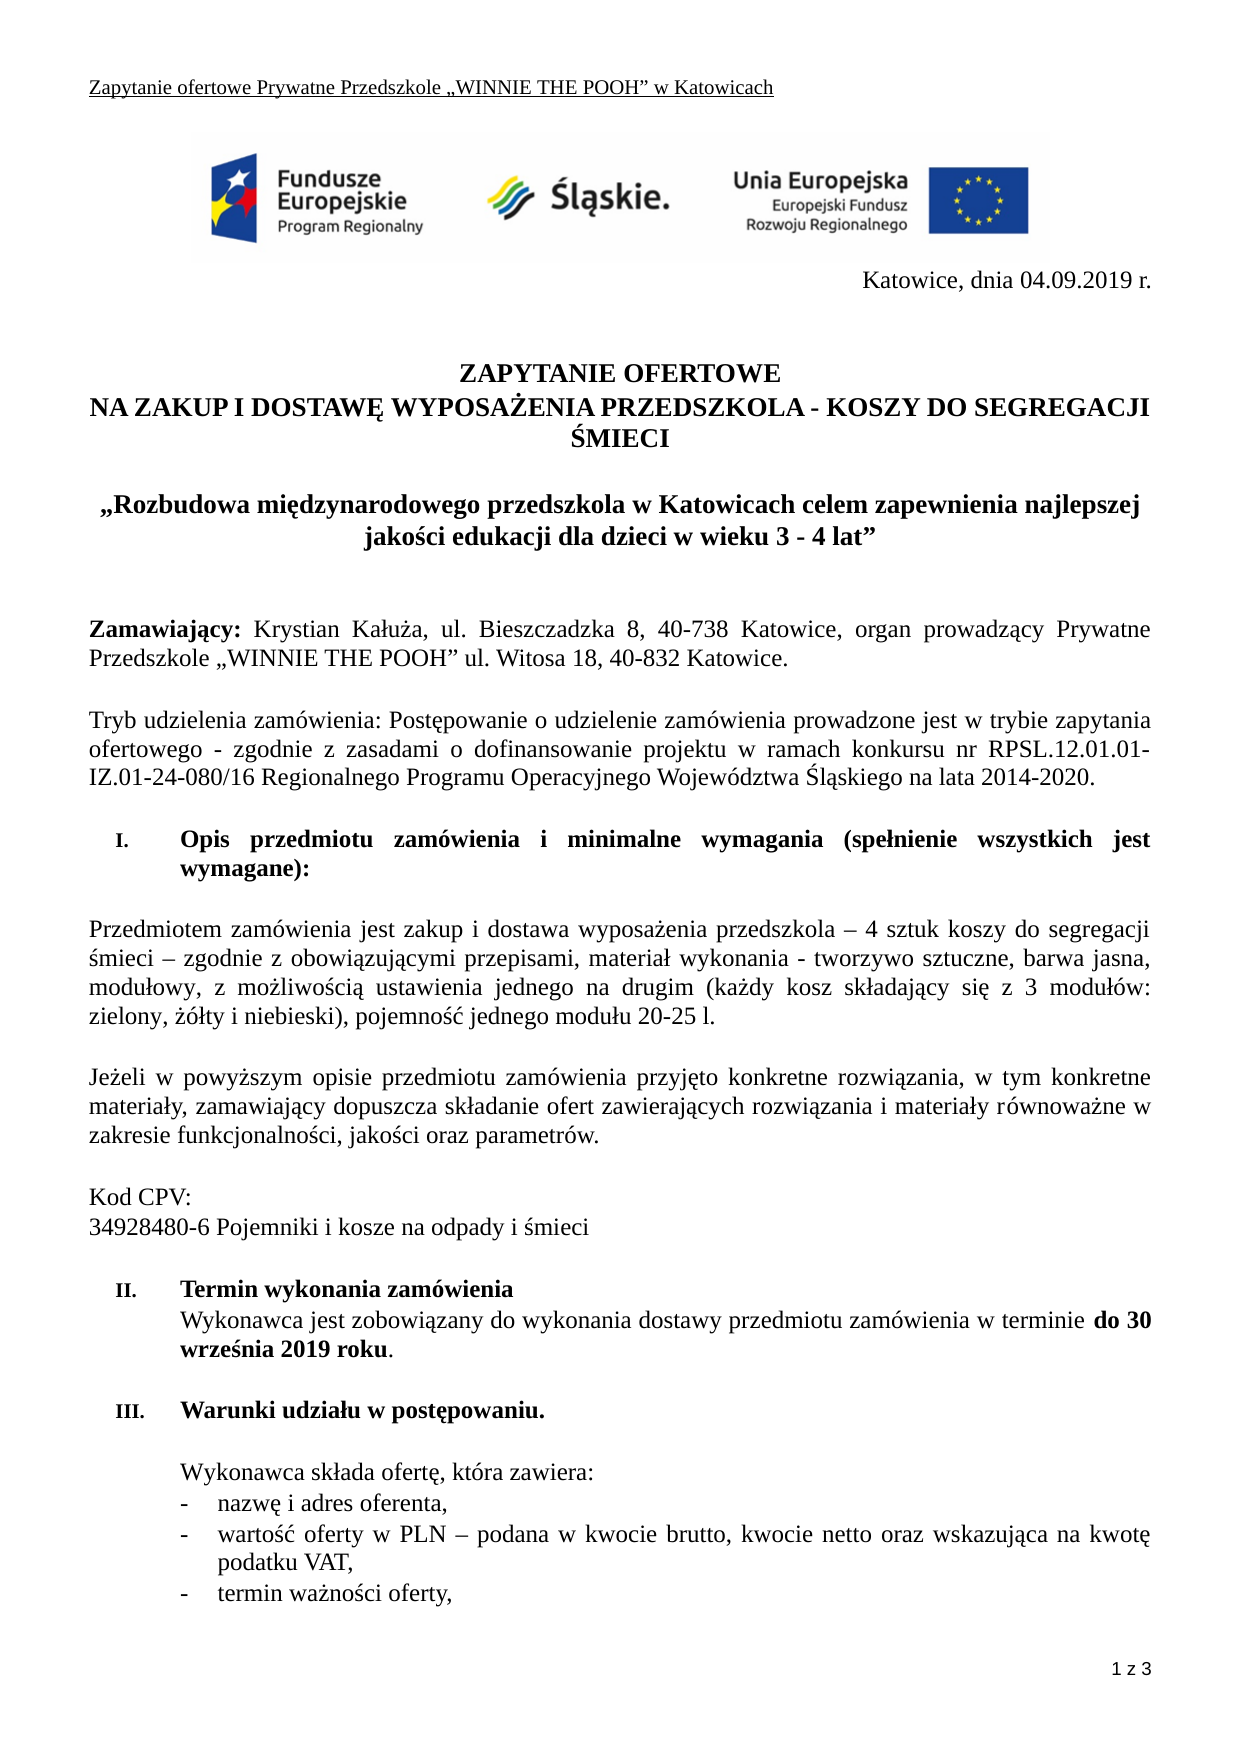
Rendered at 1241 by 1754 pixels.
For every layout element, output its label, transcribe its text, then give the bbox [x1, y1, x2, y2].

text 34928480-6 Pojemniki i kosze na odpady i śmieci [89, 1212, 1152, 1241]
list termin ważności oferty, [180, 1578, 1152, 1607]
text „Rozbudowa międzynarodowego przedszkola w Katowicach celem zapewnienia najlepszej jakości edukacji dla dzieci w wieku 3 - 4 lat” [89, 488, 1152, 551]
text Jeżeli w powyższym opisie przedmiotu zamówienia przyjęto konkretne rozwiązania, w tym konkretne materiały, zamawiający dopuszcza składanie ofert zawierających rozwiązania i materiały równoważne w zakresie funkcjonalności, jakości oraz parametrów. [89, 1062, 1152, 1149]
list Tryb udzielenia zamówienia: Postępowanie o udzielenie zamówienia prowadzone jest w trybie zapytania ofertowego - zgodnie z zasadami o dofinansowanie projektu w ramach konkursu nr RPSL.12.01.01-IZ.01-24-080/16 Regionalnego Programu Operacyjnego Województwa Śląskiego na lata 2014-2020. [89, 705, 1152, 791]
list nazwę i adres oferenta, [180, 1488, 1152, 1517]
text Kod CPV: [89, 1182, 1152, 1210]
list wartość oferty w PLN – podana w kwocie brutto, kwocie netto oraz wskazująca na kwotę podatku VAT, [180, 1519, 1152, 1576]
list Opis przedmiotu zamówienia i minimalne wymagania (spełnienie wszystkich jest wymagane): [115, 824, 1152, 882]
text Przedmiotem zamówienia jest zakup i dostawa wyposażenia przedszkola – 4 sztuk koszy do segregacji śmieci – zgodnie z obowiązującymi przepisami, materiał wykonania - tworzywo sztuczne, barwa jasna, modułowy, z możliwością ustawienia jednego na drugim (każdy kosz składający się z 3 modułów: zielony, żółty i niebieski), pojemność jednego modułu 20-25 l. [89, 914, 1152, 1029]
text Katowice, dnia 04.09.2019 r. [89, 265, 1152, 294]
list Termin wykonania zamówienia [115, 1274, 1152, 1303]
text NA ZAKUP I DOSTAWĘ WYPOSAŻENIA PRZEDSZKOLA - KOSZY DO SEGREGACJI ŚMIECI [89, 391, 1152, 453]
text Wykonawca składa ofertę, która zawiera: [106, 1457, 1152, 1486]
list Warunki udziału w postępowaniu. [115, 1395, 1152, 1424]
text ZAPYTANIE OFERTOWE [89, 358, 1152, 389]
list Wykonawca jest zobowiązany do wykonania dostawy przedmiotu zamówienia w terminie do 30 września 2019 roku. [180, 1305, 1152, 1362]
list Zamawiający: Krystian Kałuża, ul. Bieszczadzka 8, 40-738 Katowice, organ prowadzący Prywatne Przedszkole „WINNIE THE POOH” ul. Witosa 18, 40-832 Katowice. [89, 614, 1152, 672]
picture [190, 132, 1050, 263]
